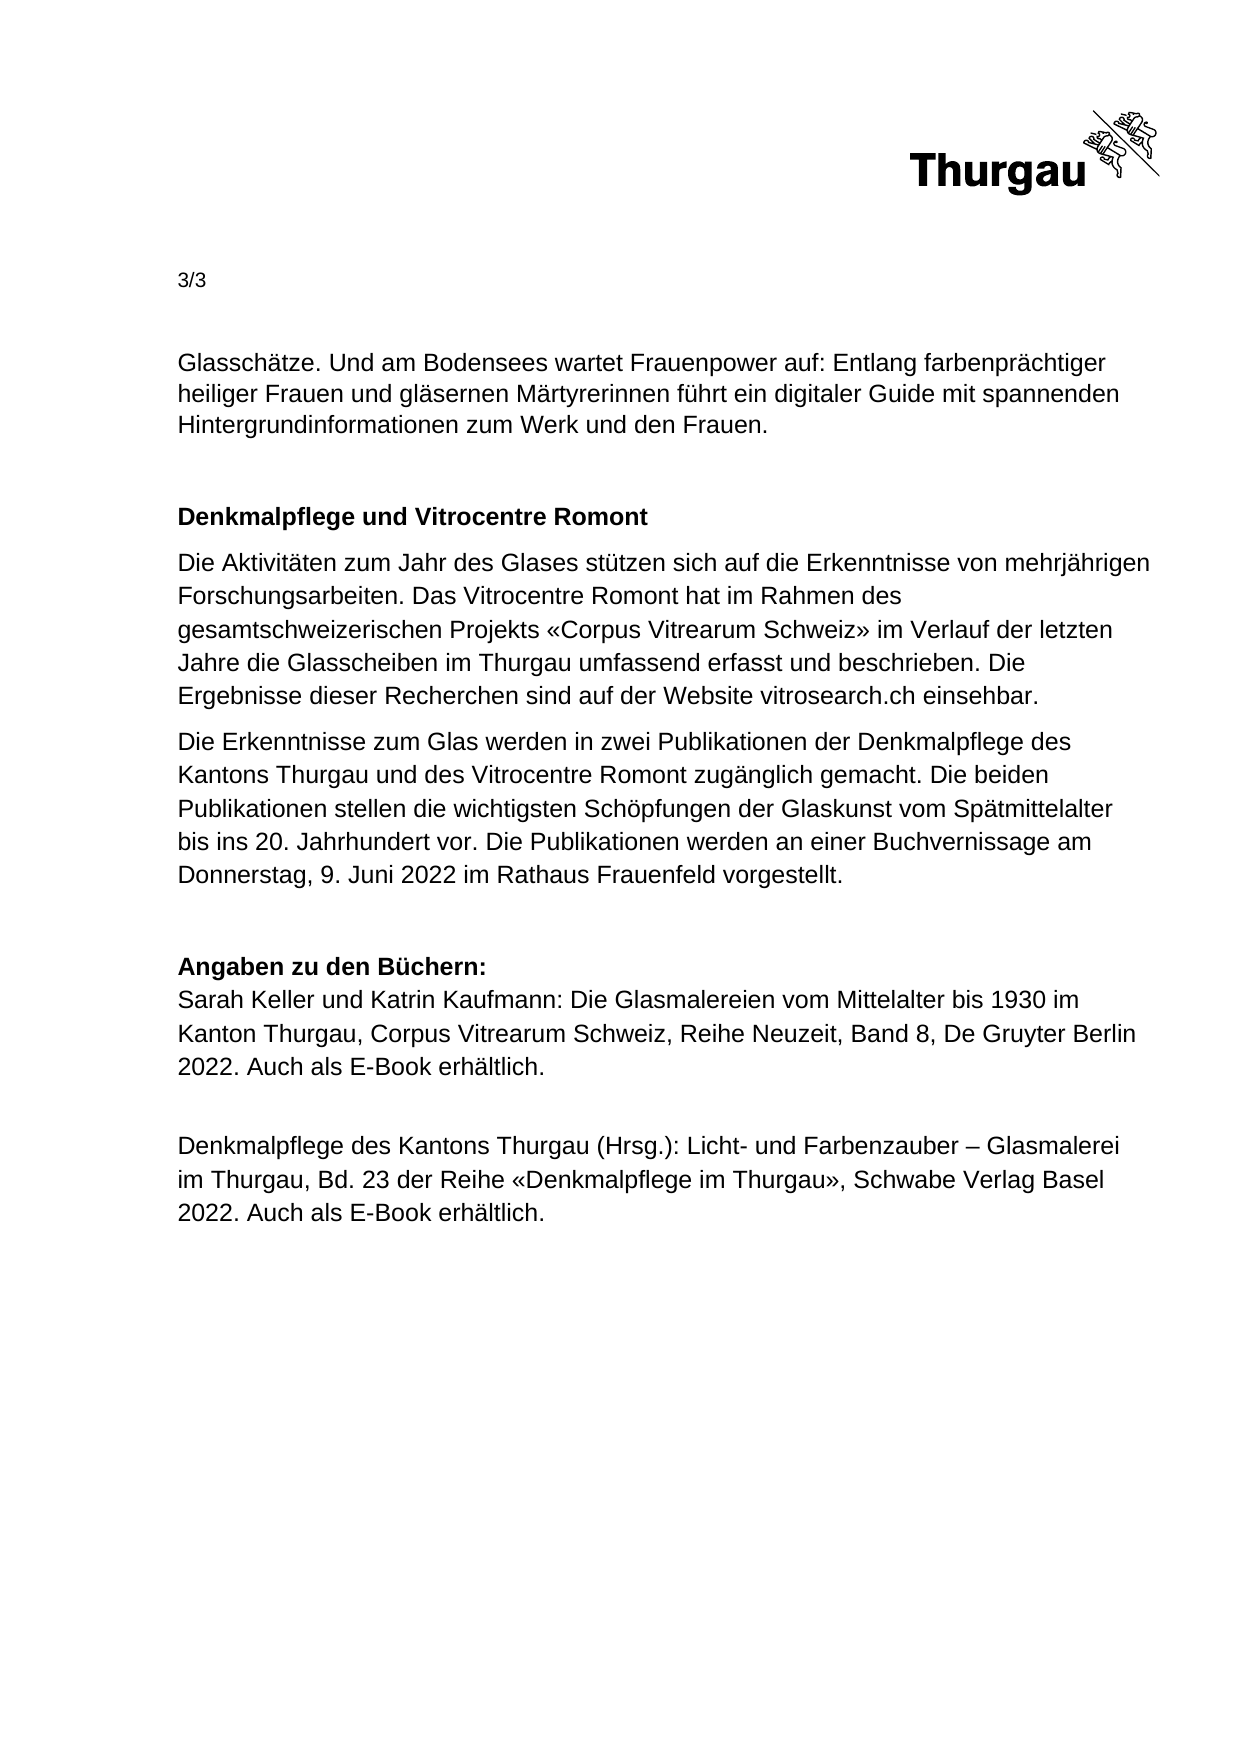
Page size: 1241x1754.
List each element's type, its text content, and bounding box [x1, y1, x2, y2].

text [177, 345, 1152, 439]
text Denkmalpflege und Vitrocentre Romont [177, 497, 1152, 531]
text Denkmalpflege des Kantons Thurgau (Hrsg.): Licht- und Farbenzauber – Glasmalerei im Thurgau, Bd. 23 der Reihe «Denkmalpflege im Thurgau», Schwabe Verlag Basel 2022. Auch als E-Book erhältlich. [177, 1127, 1152, 1227]
text Die Aktivitäten zum Jahr des Glases stützen sich auf die Erkenntnisse von mehrjährigen Forschungsarbeiten. Das Vitrocentre Romont hat im Rahmen des gesamtschweizerischen Projekts «Corpus Vitrearum Schweiz» im Verlauf der letzten Jahre die Glasscheiben im Thurgau umfassend erfasst und beschrieben. Die Ergebnisse dieser Recherchen sind auf der Website vitrosearch.ch einsehbar. [177, 543, 1152, 710]
text Die Erkenntnisse zum Glas werden in zwei Publikationen der Denkmalpflege des Kantons Thurgau und des Vitrocentre Romont zugänglich gemacht. Die beiden Publikationen stellen die wichtigsten Schöpfungen der Glaskunst vom Spätmittelalter bis ins 20. Jahrhundert vor. Die Publikationen werden an einer Buchvernissage am Donnerstag, 9. Juni 2022 im Rathaus Frauenfeld vorgestellt. [177, 722, 1152, 889]
text Angaben zu den Büchern: Sarah Keller und Katrin Kaufmann: Die Glasmalereien vom Mittelalter bis 1930 im Kanton Thurgau, Corpus Vitrearum Schweiz, Reihe Neuzeit, Band 8, De Gruyter Berlin 2022. Auch als E-Book erhältlich. [177, 947, 1152, 1114]
